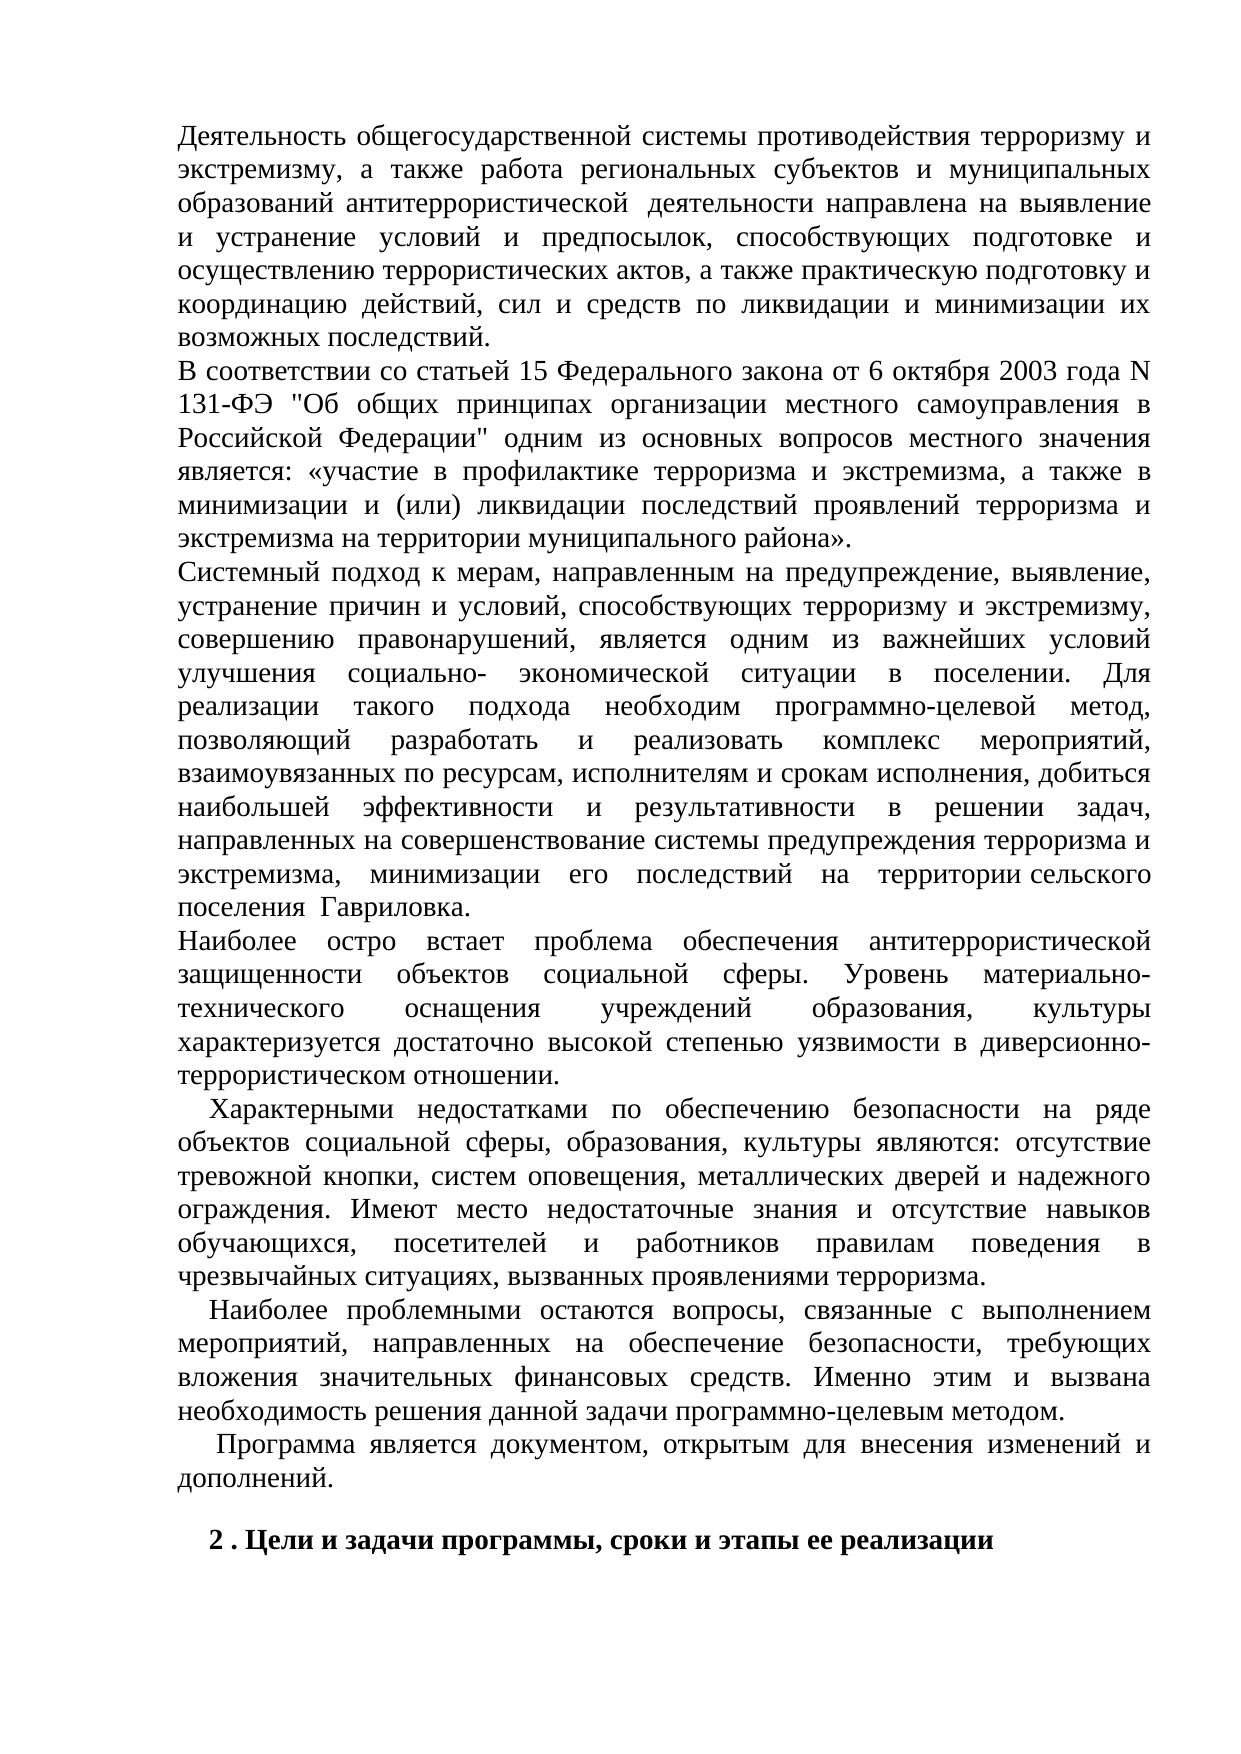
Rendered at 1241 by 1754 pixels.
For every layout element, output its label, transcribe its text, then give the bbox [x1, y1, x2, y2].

text В соответствии со статьей 15 Федерального закона от 6 октября 2003 года N 131-ФЭ "Об общих принципах организации местного самоуправления в Российской Федерации" одним из основных вопросов местного значения является: «участие в профилактике терроризма и экстремизма, а также в минимизации и (или) ликвидации последствий проявлений терроризма и экстремизма на территории муниципального района». [177, 353, 1152, 554]
text Характерными недостатками по обеспечению безопасности на ряде объектов социальной сферы, образования, культуры являются: отсутствие тревожной кнопки, систем оповещения, металлических дверей и надежного ограждения. Имеют место недостаточные знания и отсутствие навыков обучающихся, посетителей и работников правилам поведения в чрезвычайных ситуациях, вызванных проявлениями терроризма. [177, 1091, 1152, 1292]
text 2 . Цели и задачи программы, сроки и этапы ее реализации [177, 1522, 1152, 1556]
text Наиболее остро встает проблема обеспечения антитеррористической защищенности объектов социальной сферы. Уровень материально-технического оснащения учреждений образования, культуры характеризуется достаточно высокой степенью уязвимости в диверсионно-террористическом отношении. [177, 923, 1152, 1091]
text Деятельность общегосударственной системы противодействия терроризму и экстремизму, а также работа региональных субъектов и муниципальных образований антитеррористической деятельности направлена на выявление и устранение условий и предпосылок, способствующих подготовке и осуществлению террористических актов, а также практическую подготовку и координацию действий, сил и средств по ликвидации и минимизации их возможных последствий. [177, 118, 1152, 353]
text Наиболее проблемными остаются вопросы, связанные с выполнением мероприятий, направленных на обеспечение безопасности, требующих вложения значительных финансовых средств. Именно этим и вызвана необходимость решения данной задачи программно-целевым методом. [177, 1292, 1152, 1426]
text Системный подход к мерам, направленным на предупреждение, выявление, устранение причин и условий, способствующих терроризму и экстремизму, совершению правонарушений, является одним из важнейших условий улучшения социально- экономической ситуации в поселении. Для реализации такого подхода необходим программно-целевой метод, позволяющий разработать и реализовать комплекс мероприятий, взаимоувязанных по ресурсам, исполнителям и срокам исполнения, добиться наибольшей эффективности и результативности в решении задач, направленных на совершенствование системы предупреждения терроризма и экстремизма, минимизации его последствий на территории сельского поселения Гавриловка. [177, 554, 1152, 923]
text Программа является документом, открытым для внесения изменений и дополнений. [177, 1426, 1152, 1493]
